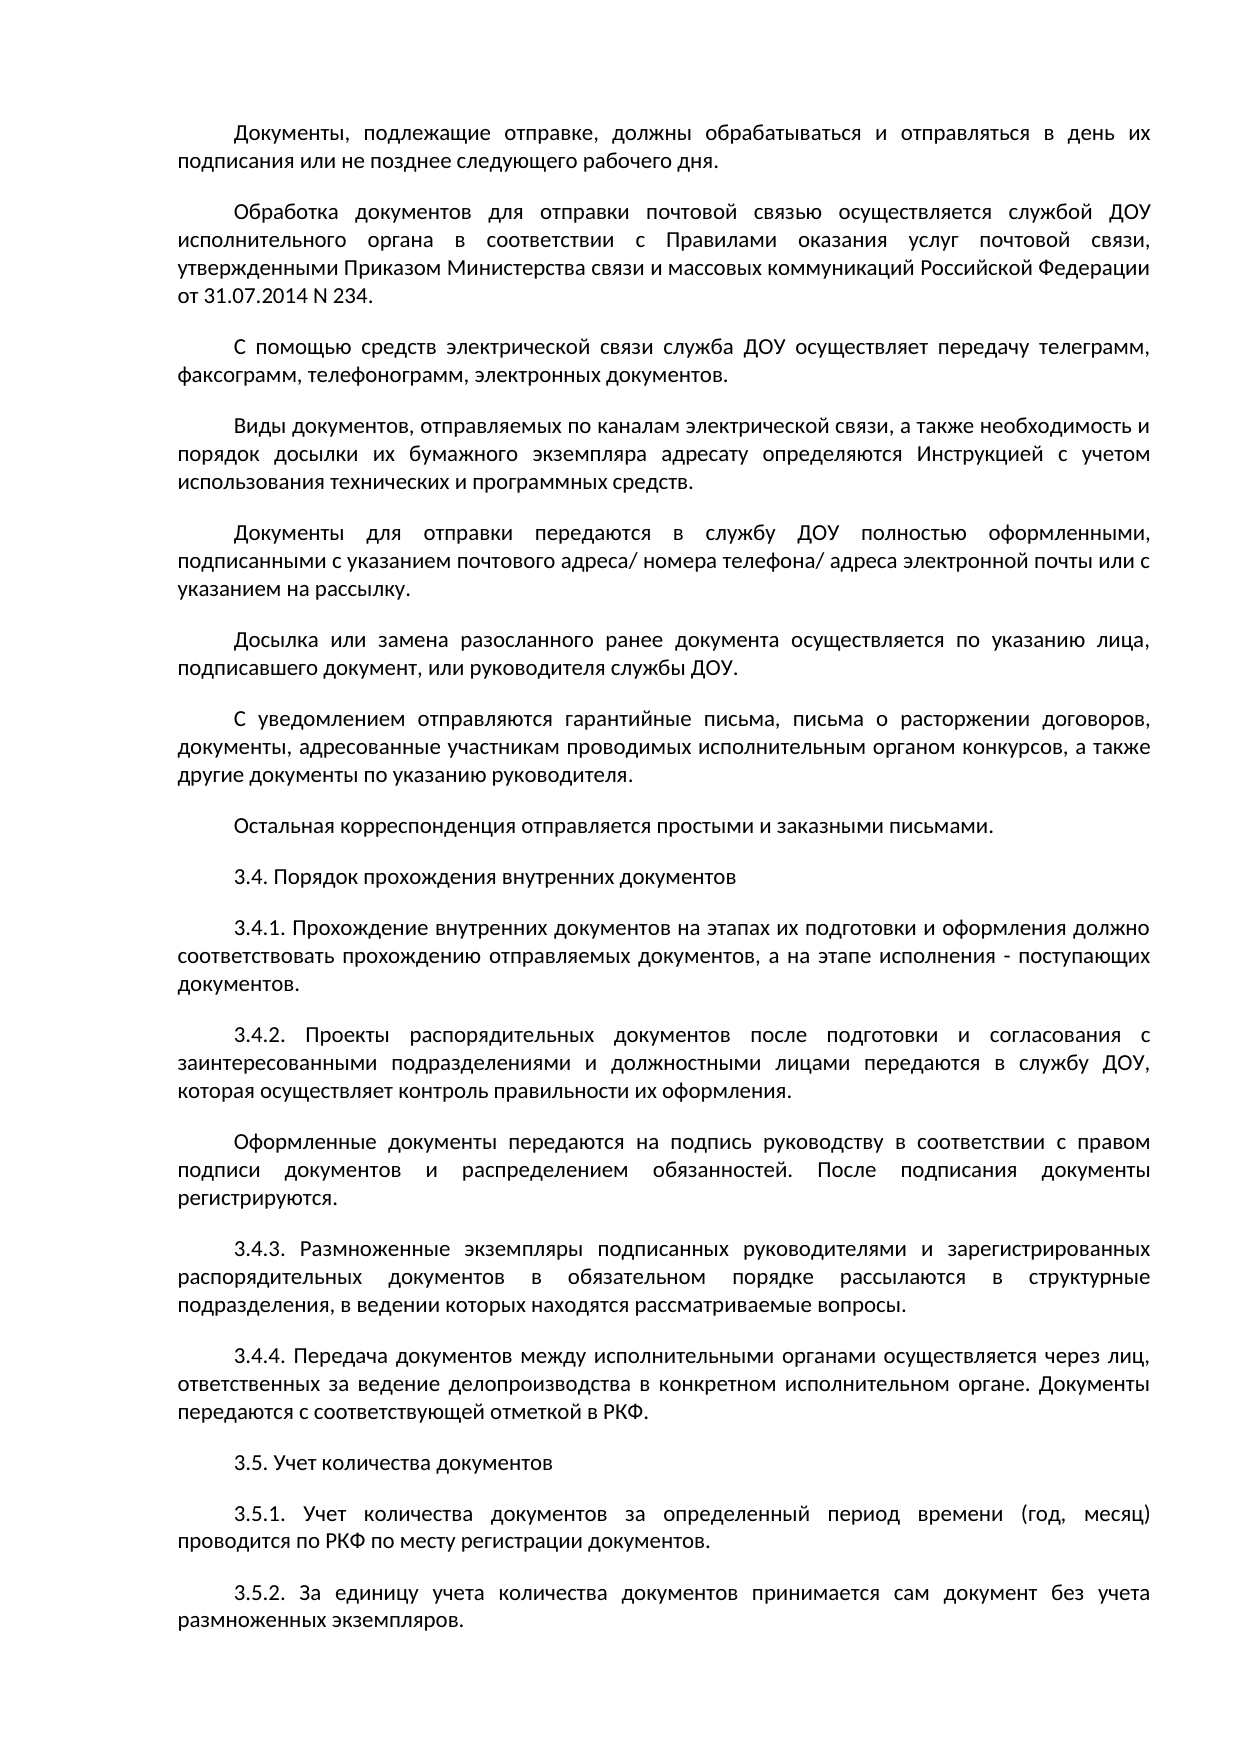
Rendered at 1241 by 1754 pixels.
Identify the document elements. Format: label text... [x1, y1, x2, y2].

text 3.4.1. Прохождение внутренних документов на этапах их подготовки и оформления должно соответствовать прохождению отправляемых документов, а на этапе исполнения - поступающих документов. [177, 913, 1152, 997]
text С помощью средств электрической связи служба ДОУ осуществляет передачу телеграмм, факсограмм, телефонограмм, электронных документов. [177, 332, 1152, 388]
text Документы, подлежащие отправке, должны обрабатываться и отправляться в день их подписания или не позднее следующего рабочего дня. [177, 118, 1152, 174]
text С уведомлением отправляются гарантийные письма, письма о расторжении договоров, документы, адресованные участникам проводимых исполнительным органом конкурсов, а также другие документы по указанию руководителя. [177, 704, 1152, 788]
text Виды документов, отправляемых по каналам электрической связи, а также необходимость и порядок досылки их бумажного экземпляра адресату определяются Инструкцией с учетом использования технических и программных средств. [177, 411, 1152, 495]
text 3.5.2. За единицу учета количества документов принимается сам документ без учета размноженных экземпляров. [177, 1578, 1152, 1634]
text 3.5.1. Учет количества документов за определенный период времени (год, месяц) проводится по РКФ по месту регистрации документов. [177, 1499, 1152, 1555]
text 3.4. Порядок прохождения внутренних документов [177, 862, 1152, 890]
text Оформленные документы передаются на подпись руководству в соответствии с правом подписи документов и распределением обязанностей. После подписания документы регистрируются. [177, 1127, 1152, 1211]
text Обработка документов для отправки почтовой связью осуществляется службой ДОУ исполнительного органа в соответствии с Правилами оказания услуг почтовой связи, утвержденными Приказом Министерства связи и массовых коммуникаций Российской Федерации от 31.07.2014 N 234. [177, 197, 1152, 309]
text Досылка или замена разосланного ранее документа осуществляется по указанию лица, подписавшего документ, или руководителя службы ДОУ. [177, 625, 1152, 681]
text 3.5. Учет количества документов [177, 1448, 1152, 1476]
text 3.4.4. Передача документов между исполнительными органами осуществляется через лиц, ответственных за ведение делопроизводства в конкретном исполнительном органе. Документы передаются с соответствующей отметкой в РКФ. [177, 1341, 1152, 1425]
text 3.4.2. Проекты распорядительных документов после подготовки и согласования с заинтересованными подразделениями и должностными лицами передаются в службу ДОУ, которая осуществляет контроль правильности их оформления. [177, 1020, 1152, 1104]
text Остальная корреспонденция отправляется простыми и заказными письмами. [177, 811, 1152, 839]
text 3.4.3. Размноженные экземпляры подписанных руководителями и зарегистрированных распорядительных документов в обязательном порядке рассылаются в структурные подразделения, в ведении которых находятся рассматриваемые вопросы. [177, 1234, 1152, 1318]
text Документы для отправки передаются в службу ДОУ полностью оформленными, подписанными с указанием почтового адреса/ номера телефона/ адреса электронной почты или с указанием на рассылку. [177, 518, 1152, 602]
